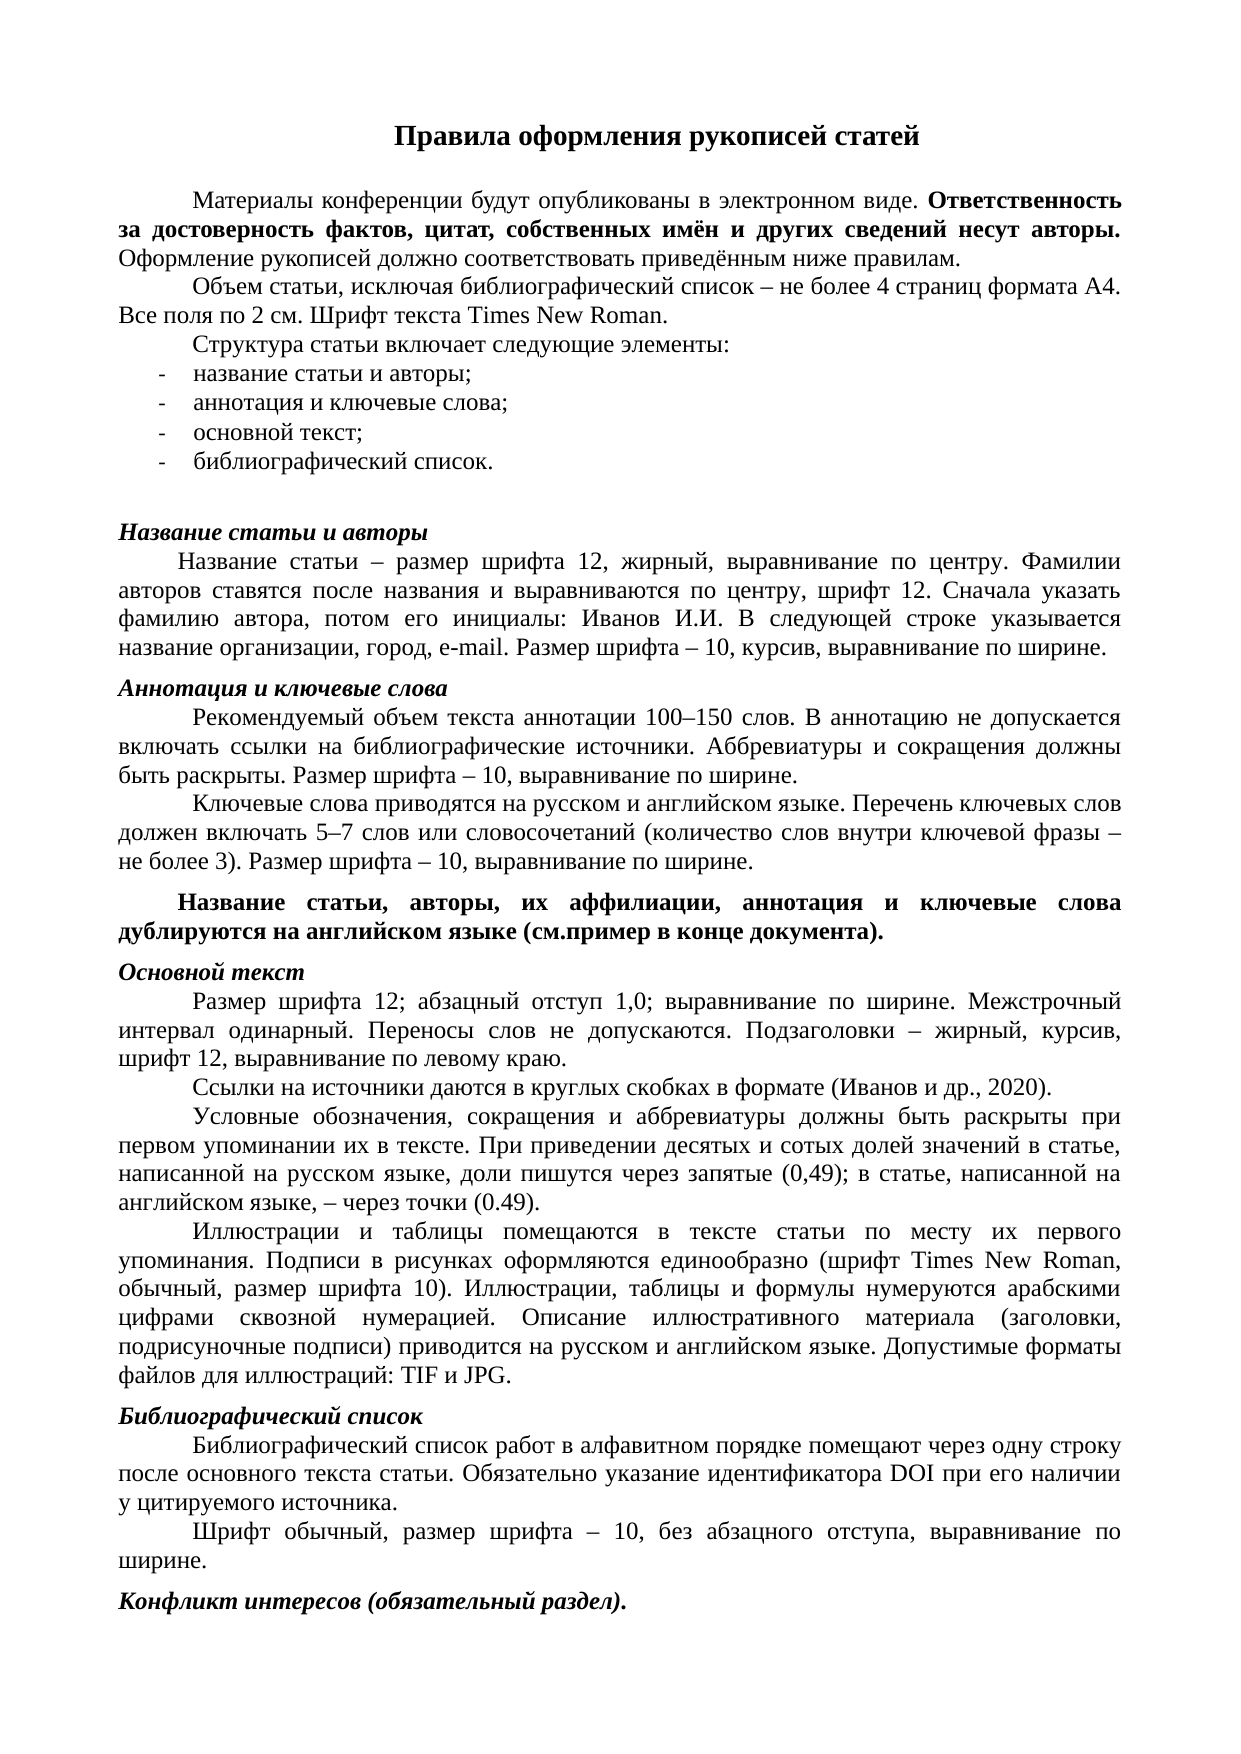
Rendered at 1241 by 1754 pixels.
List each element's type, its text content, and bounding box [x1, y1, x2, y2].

text Название статьи и авторы [118, 517, 1122, 546]
text Рекомендуемый объем текста аннотации 100–150 слов. В аннотацию не допускается включать ссылки на библиографические источники. Аббревиатуры и сокращения должны быть раскрыты. Размер шрифта – 10, выравнивание по ширине. [118, 702, 1122, 788]
text Аннотация и ключевые слова [118, 673, 1122, 702]
text Структура статьи включает следующие элементы: [118, 329, 1122, 358]
text Ключевые слова приводятся на русском и английском языке. Перечень ключевых слов должен включать 5–7 слов или словосочетаний (количество слов внутри ключевой фразы – не более 3). Размер шрифта – 10, выравнивание по ширине. [118, 788, 1122, 875]
text Условные обозначения, сокращения и аббревиатуры должны быть раскрыты при первом упоминании их в тексте. При приведении десятых и сотых долей значений в статье, написанной на русском языке, доли пишутся через запятые (0,49); в статье, написанной на английском языке, – через точки (0.49). [118, 1101, 1122, 1216]
text Иллюстрации и таблицы помещаются в тексте статьи по месту их первого упоминания. Подписи в рисунках оформляются единообразно (шрифт Times New Roman, обычный, размер шрифта 10). Иллюстрации, таблицы и формулы нумеруются арабскими цифрами сквозной нумерацией. Описание иллюстративного материала (заголовки, подрисуночные подписи) приводится на русском и английском языке. Допустимые форматы файлов для иллюстраций: TIF и JPG. [118, 1216, 1122, 1388]
text Конфликт интересов (обязательный раздел). [118, 1586, 1122, 1615]
text Библиографический список [118, 1401, 1122, 1430]
text Основной текст [118, 957, 1122, 986]
text Ссылки на источники даются в круглых скобках в формате (Иванов и др., 2020). [118, 1072, 1122, 1101]
text Объем статьи, исключая библиографический список – не более 4 страниц формата А4. Все поля по 2 см. Шрифт текста Times New Roman. [118, 271, 1122, 329]
text Название статьи – размер шрифта 12, жирный, выравнивание по центру. Фамилии авторов ставятся после названия и выравниваются по центру, шрифт 12. Сначала указать фамилию автора, потом его инициалы: Иванов И.И. В следующей строке указывается название организации, город, e-mail. Размер шрифта – 10, курсив, выравнивание по ширине. [118, 546, 1122, 661]
text Правила оформления рукописей статей [118, 118, 1122, 152]
text Библиографический список работ в алфавитном порядке помещают через одну строку после основного текста статьи. Обязательно указание идентификатора DOI при его наличии у цитируемого источника. [118, 1430, 1122, 1516]
list основной текст; [156, 417, 1122, 446]
list аннотация и ключевые слова; [156, 387, 1122, 417]
list название статьи и авторы; [156, 358, 1122, 387]
text Название статьи, авторы, их аффилиации, аннотация и ключевые слова дублируются на английском языке (см.пример в конце документа). [118, 887, 1122, 945]
text Размер шрифта 12; абзацный отступ 1,0; выравнивание по ширине. Межстрочный интервал одинарный. Переносы слов не допускаются. Подзаголовки – жирный, курсив, шрифт 12, выравнивание по левому краю. [118, 986, 1122, 1072]
text Шрифт обычный, размер шрифта – 10, без абзацного отступа, выравнивание по ширине. [118, 1516, 1122, 1573]
list библиографический список. [156, 446, 1122, 476]
text Материалы конференции будут опубликованы в электронном виде. Ответственность за достоверность фактов, цитат, собственных имён и других сведений несут авторы. Оформление рукописей должно соответствовать приведённым ниже правилам. [118, 185, 1122, 271]
